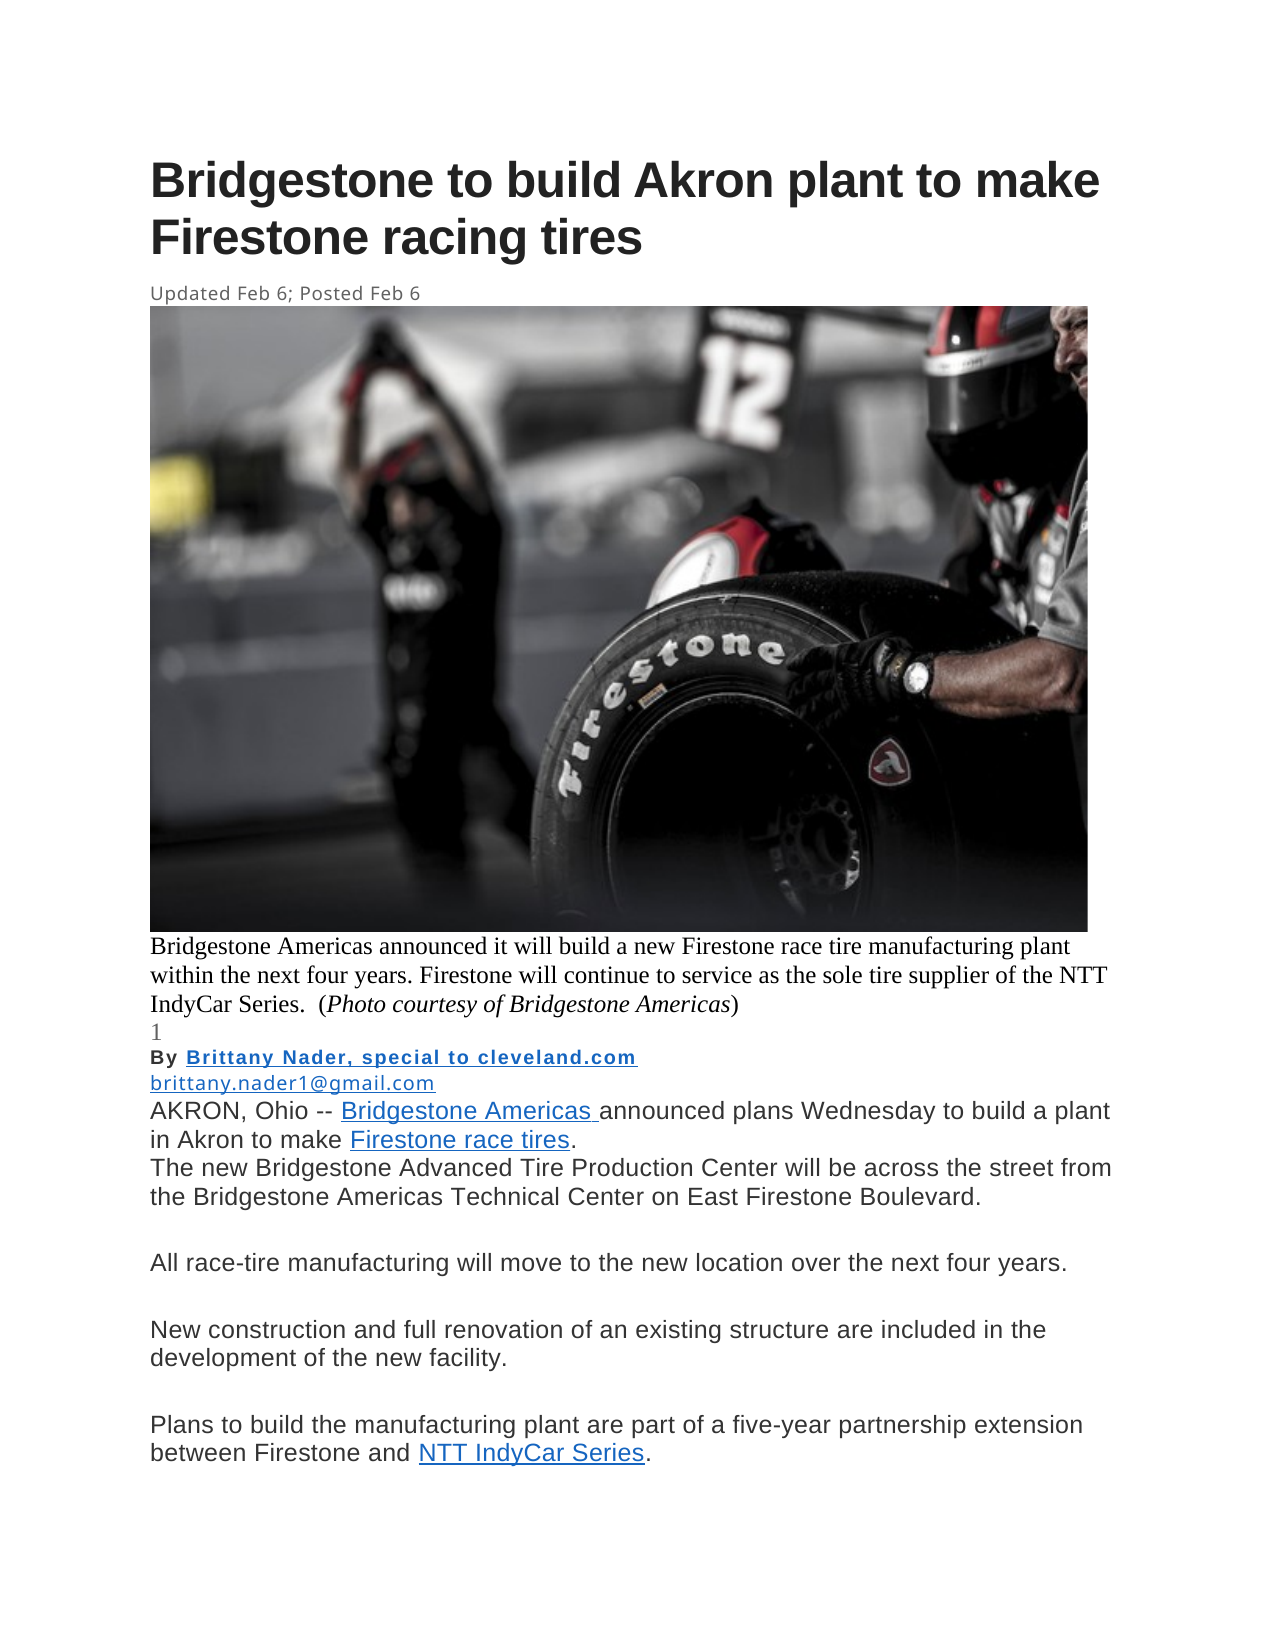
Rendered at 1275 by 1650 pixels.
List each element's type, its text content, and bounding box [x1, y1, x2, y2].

text The new Bridgestone Advanced Tire Production Center will be across the street from the Bridgestone Americas Technical Center on East Firestone Boulevard. [150, 1153, 1125, 1211]
text All race-tire manufacturing will move to the new location over the next four years. [150, 1248, 1125, 1277]
text AKRON, Ohio -- Bridgestone Americas announced plans Wednesday to build a plant in Akron to make Firestone race tires. [150, 1096, 1125, 1153]
text Bridgestone Americas announced it will build a new Firestone race tire manufacturing plant within the next four years. Firestone will continue to service as the sole tire supplier of the NTT IndyCar Series. (Photo courtesy of Bridgestone Americas) [150, 931, 1125, 1017]
text 1 [150, 1017, 1125, 1046]
subtitle Bridgestone to build Akron plant to make Firestone racing tires [150, 150, 1125, 265]
text Plans to build the manufacturing plant are part of a five-year partnership extension between Firestone and NTT IndyCar Series. [150, 1409, 1125, 1467]
text By Brittany Nader, special to cleveland.com [150, 1046, 1125, 1069]
text brittany.nader1@gmail.com [150, 1069, 1125, 1096]
picture [150, 306, 1088, 932]
text New construction and full renovation of an existing structure are included in the development of the new facility. [150, 1314, 1125, 1372]
text Updated Feb 6; Posted Feb 6 [150, 281, 1125, 306]
